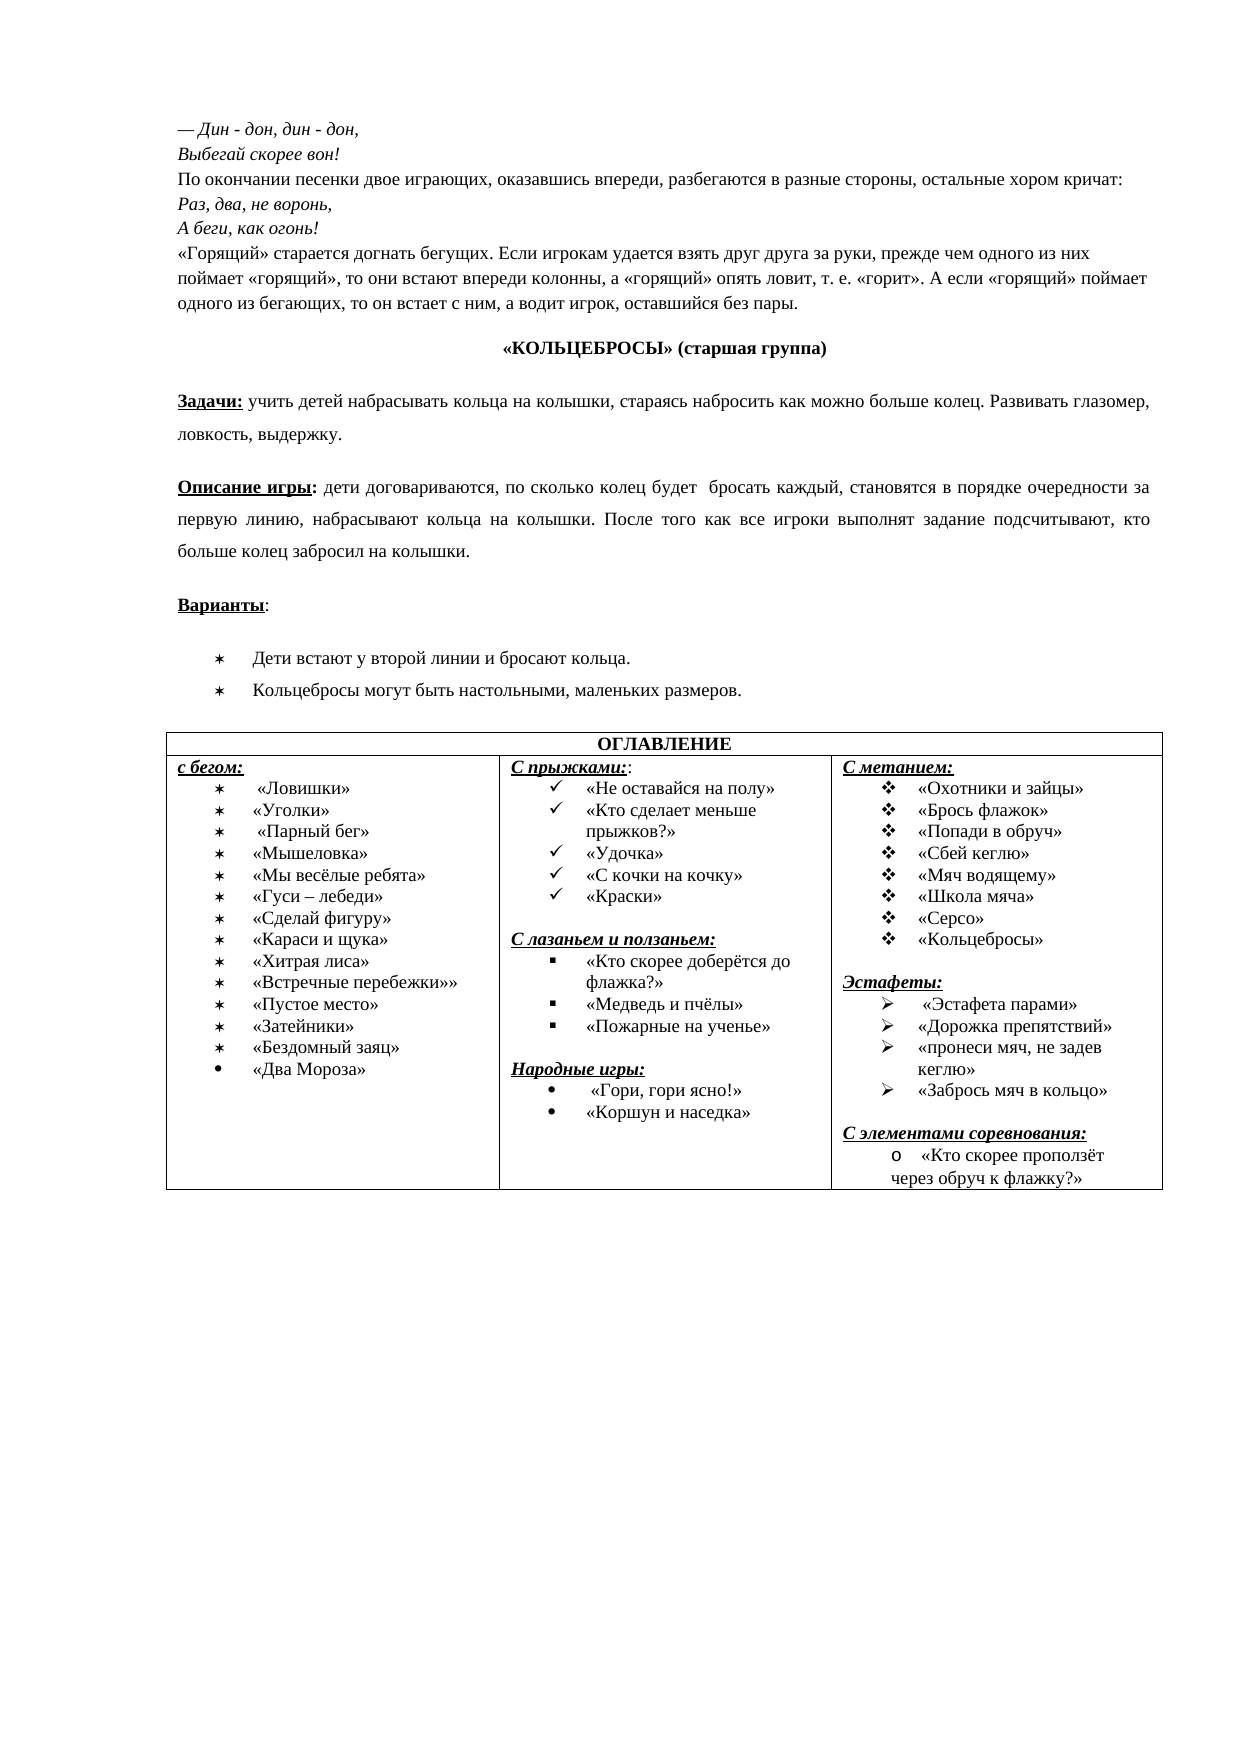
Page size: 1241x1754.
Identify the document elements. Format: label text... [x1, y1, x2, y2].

table_header ОГЛАВЛЕНИЕ [167, 733, 1162, 755]
table_cell С прыжками:: «Не оставайся на полу» «Кто сделает меньше прыжков?» «Удочка» «С кочки на кочку» «Краски» С лазаньем и ползаньем: «Кто скорее доберётся до флажка?» «Медведь и пчёлы» «Пожарные на ученье» Народные игры: «Гори, гори ясно!» «Коршун и наседка» [500, 756, 831, 1188]
text Задачи: учить детей набрасывать кольца на колышки, стараясь набросить как можно больше колец. Развивать глазомер, ловкость, выдержку. [177, 390, 1152, 444]
table_cell с бегом: «Ловишки» «Уголки» «Парный бег» «Мышеловка» «Мы весёлые ребята» «Гуси – лебеди» «Сделай фигуру» «Караси и щука» «Хитрая лиса» «Встречные перебежки»» «Пустое место» «Затейники» «Бездомный заяц» «Два Мороза» [167, 756, 499, 1188]
list Кольцебросы могут быть настольными, маленьких размеров. [215, 679, 1152, 701]
text Варианты: [177, 593, 1152, 615]
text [177, 118, 1152, 313]
text «КОЛЬЦЕБРОСЫ» (старшая группа) [177, 337, 1152, 359]
list Дети встают у второй линии и бросают кольца. [215, 647, 1152, 668]
table_cell С метанием: «Охотники и зайцы» «Брось флажок» «Попади в обруч» «Сбей кеглю» «Мяч водящему» «Школа мяча» «Серсо» «Кольцебросы» Эстафеты: «Эстафета парами» «Дорожка препятствий» «пронеси мяч, не задев кеглю» «Забрось мяч в кольцо» С элементами соревнования: «Кто скорее проползёт через обруч к флажку?» [832, 756, 1162, 1188]
text Описание игры: дети договариваются, по сколько колец будет бросать каждый, становятся в порядке очередности за первую линию, набрасывают кольца на колышки. После того как все игроки выполнят задание подсчитывают, кто больше колец забросил на колышки. [177, 476, 1152, 562]
